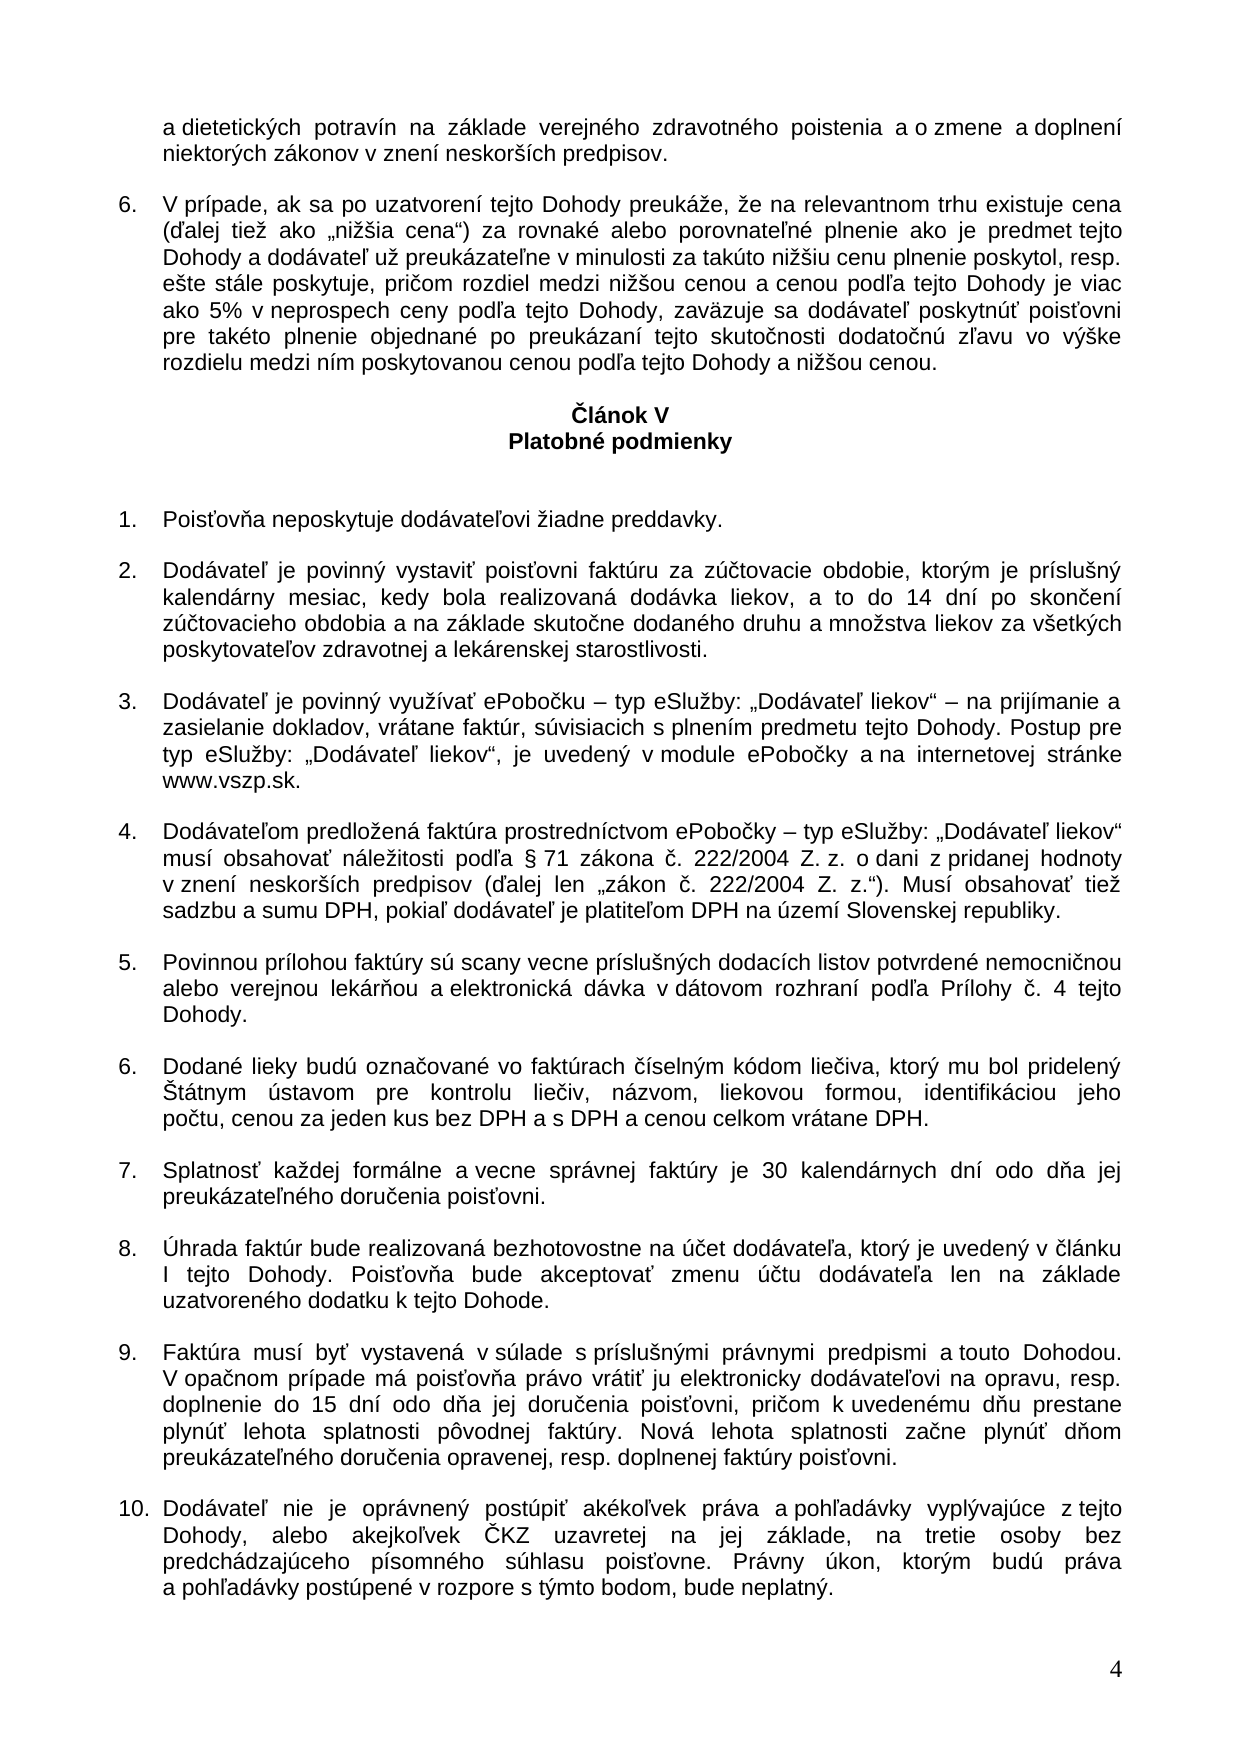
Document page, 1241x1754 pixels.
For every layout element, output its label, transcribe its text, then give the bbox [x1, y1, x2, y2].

list Poisťovňa neposkytuje dodávateľovi žiadne preddavky. [118, 506, 1122, 532]
list Úhrada faktúr bude realizovaná bezhotovostne na účet dodávateľa, ktorý je uvedený v článku I tejto Dohody. Poisťovňa bude akceptovať zmenu účtu dodávateľa len na základe uzatvoreného dodatku k tejto Dohode. [118, 1234, 1122, 1313]
list Dodávateľom predložená faktúra prostredníctvom ePobočky – typ eSlužby: „Dodávateľ liekov“ musí obsahovať náležitosti podľa § 71 zákona č. 222/2004 Z. z. o dani z pridanej hodnoty v znení neskorších predpisov (ďalej len „zákon č. 222/2004 Z. z.“). Musí obsahovať tiež sadzbu a sumu DPH, pokiaľ dodávateľ je platiteľom DPH na území Slovenskej republiky. [118, 818, 1122, 924]
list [118, 113, 1122, 166]
list Faktúra musí byť vystavená v súlade s príslušnými právnymi predpismi a touto Dohodou. V opačnom prípade má poisťovňa právo vrátiť ju elektronicky dodávateľovi na opravu, resp. doplnenie do 15 dní odo dňa jej doručenia poisťovni, pričom k uvedenému dňu prestane plynúť lehota splatnosti pôvodnej faktúry. Nová lehota splatnosti začne plynúť dňom preukázateľného doručenia opravenej, resp. doplnenej faktúry poisťovni. [118, 1338, 1122, 1470]
list V prípade, ak sa po uzatvorení tejto Dohody preukáže, že na relevantnom trhu existuje cena (ďalej tiež ako „nižšia cena“) za rovnaké alebo porovnateľné plnenie ako je predmet tejto Dohody a dodávateľ už preukázateľne v minulosti za takúto nižšiu cenu plnenie poskytol, resp. ešte stále poskytuje, pričom rozdiel medzi nižšou cenou a cenou podľa tejto Dohody je viac ako 5% v neprospech ceny podľa tejto Dohody, zaväzuje sa dodávateľ poskytnúť poisťovni pre takéto plnenie objednané po preukázaní tejto skutočnosti dodatočnú zľavu vo výške rozdielu medzi ním poskytovanou cenou podľa tejto Dohody a nižšou cenou. [118, 191, 1122, 376]
list Dodané lieky budú označované vo faktúrach číselným kódom liečiva, ktorý mu bol pridelený Štátnym ústavom pre kontrolu liečiv, názvom, liekovou formou, identifikáciou jeho počtu, cenou za jeden kus bez DPH a s DPH a cenou celkom vrátane DPH. [118, 1053, 1122, 1132]
list Dodávateľ nie je oprávnený postúpiť akékoľvek práva a pohľadávky vyplývajúce z tejto Dohody, alebo akejkoľvek ČKZ uzavretej na jej základe, na tretie osoby bez predchádzajúceho písomného súhlasu poisťovne. Právny úkon, ktorým budú práva a pohľadávky postúpené v rozpore s týmto bodom, bude neplatný. [118, 1495, 1122, 1601]
list Dodávateľ je povinný vystaviť poisťovni faktúru za zúčtovacie obdobie, ktorým je príslušný kalendárny mesiac, kedy bola realizovaná dodávka liekov, a to do 14 dní po skončení zúčtovacieho obdobia a na základe skutočne dodaného druhu a množstva liekov za všetkých poskytovateľov zdravotnej a lekárenskej starostlivosti. [118, 557, 1122, 663]
list Dodávateľ je povinný využívať ePobočku – typ eSlužby: „Dodávateľ liekov“ – na prijímanie a zasielanie dokladov, vrátane faktúr, súvisiacich s plnením predmetu tejto Dohody. Postup pre typ eSlužby: „Dodávateľ liekov“, je uvedený v module ePobočky a na internetovej stránke www.vszp.sk. [118, 688, 1122, 793]
text Platobné podmienky [118, 428, 1122, 455]
text Článok V [118, 402, 1122, 428]
list Splatnosť každej formálne a vecne správnej faktúry je 30 kalendárnych dní odo dňa jej preukázateľného doručenia poisťovni. [118, 1157, 1122, 1209]
list Povinnou prílohou faktúry sú scany vecne príslušných dodacích listov potvrdené nemocničnou alebo verejnou lekárňou a elektronická dávka v dátovom rozhraní podľa Prílohy č. 4 tejto Dohody. [118, 949, 1122, 1028]
